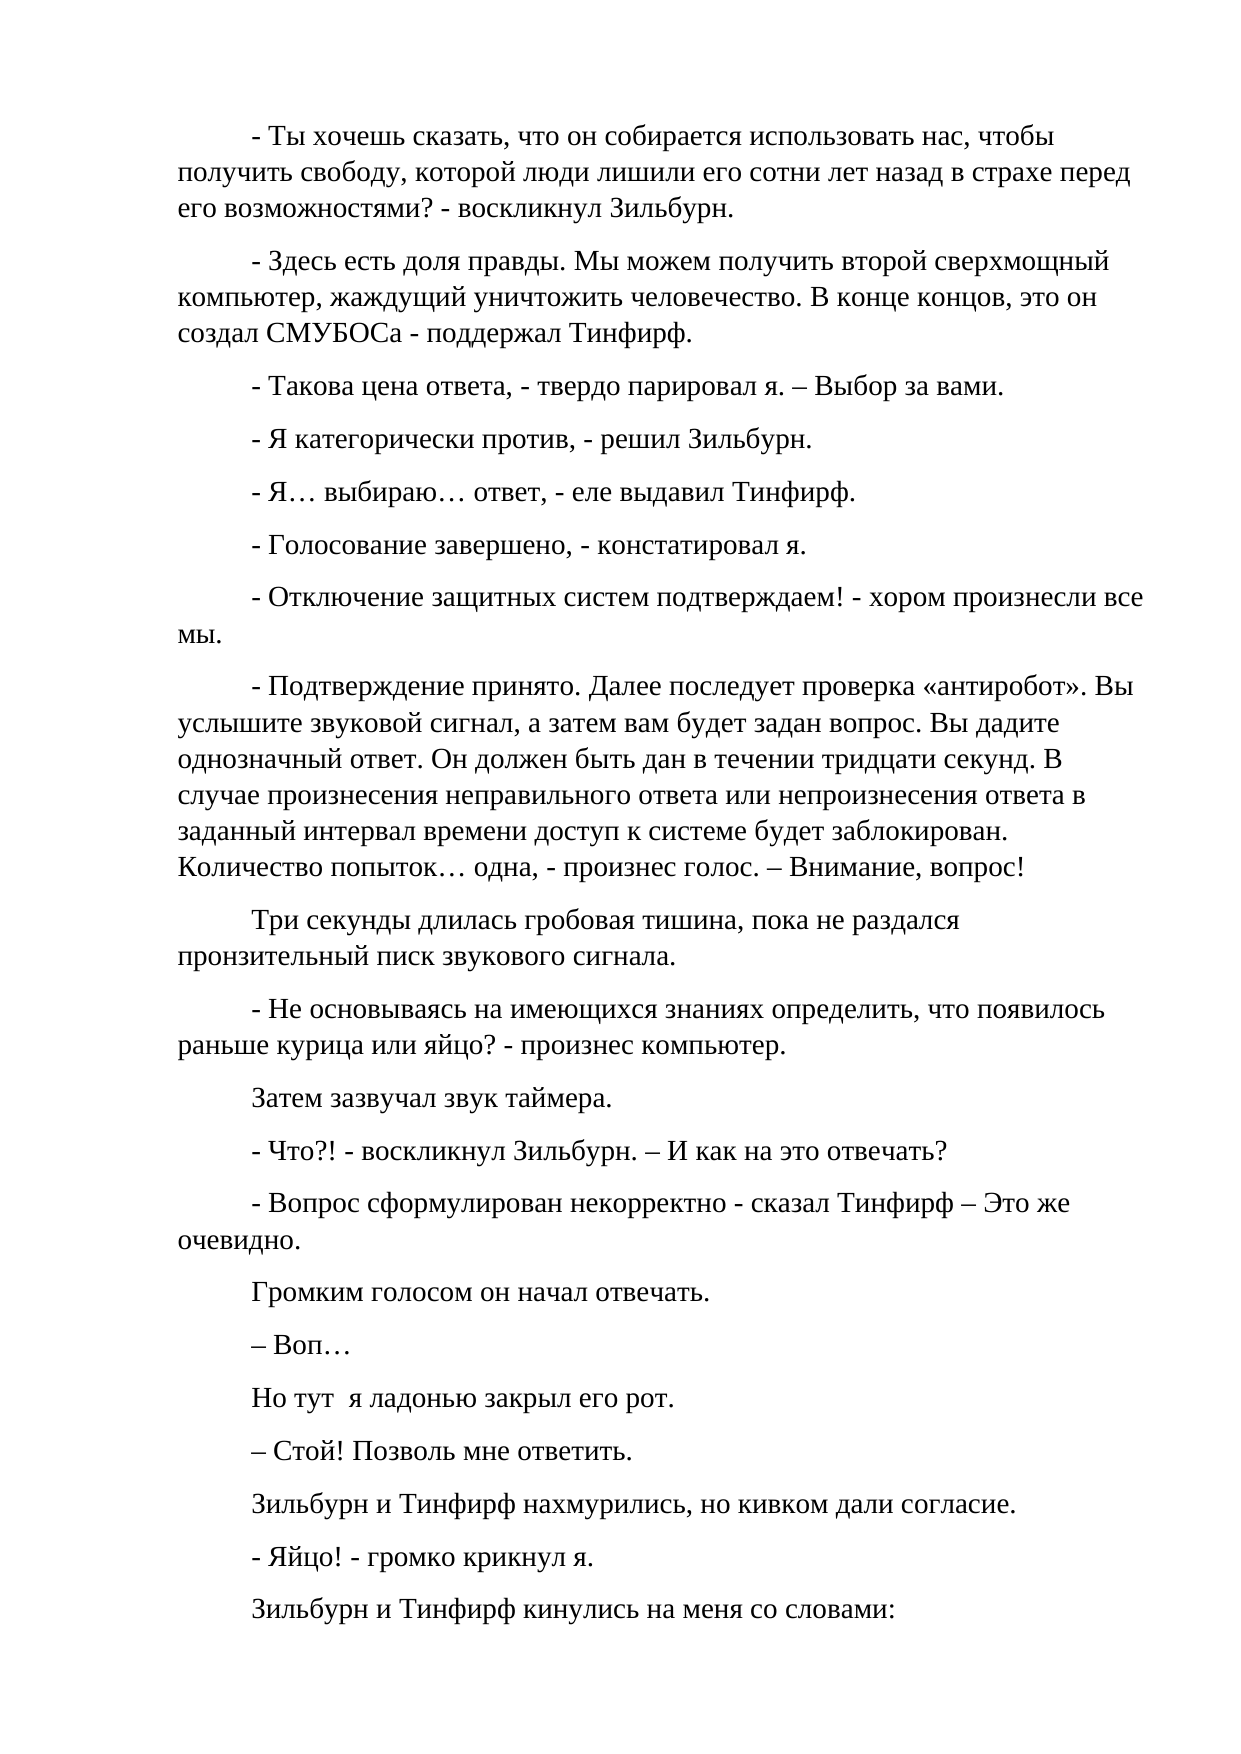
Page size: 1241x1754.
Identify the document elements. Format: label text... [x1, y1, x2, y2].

text - Отключение защитных систем подтверждаем! - хором произнесли все мы. [177, 579, 1152, 649]
text - Подтверждение принято. Далее последует проверка «антиробот». Вы услышите звуковой сигнал, а затем вам будет задан вопрос. Вы дадите однозначный ответ. Он должен быть дан в течении тридцати секунд. В случае произнесения неправильного ответа или непроизнесения ответа в заданный интервал времени доступ к системе будет заблокирован. Количество попыток… одна, - произнес голос. – Внимание, вопрос! [177, 668, 1152, 883]
text - Яйцо! - громко крикнул я. [177, 1539, 1152, 1572]
text - Я категорически против, - решил Зильбурн. [177, 421, 1152, 455]
text – Стой! Позволь мне ответить. [177, 1433, 1152, 1467]
text Три секунды длилась гробовая тишина, пока не раздался пронзительный писк звукового сигнала. [177, 902, 1152, 972]
text - Здесь есть доля правды. Мы можем получить второй сверхмощный компьютер, жаждущий уничтожить человечество. В конце концов, это он создал СМУБОСа - поддержал Тинфирф. [177, 243, 1152, 349]
text - Такова цена ответа, - твердо парировал я. – Выбор за вами. [177, 368, 1152, 402]
text - Не основываясь на имеющихся знаниях определить, что появилось раньше курица или яйцо? - произнес компьютер. [177, 991, 1152, 1061]
text Громким голосом он начал отвечать. [177, 1274, 1152, 1308]
text – Воп… [177, 1327, 1152, 1361]
text - Голосование завершено, - констатировал я. [177, 527, 1152, 560]
text - Вопрос сформулирован некорректно - сказал Тинфирф – Это же очевидно. [177, 1186, 1152, 1255]
text Затем зазвучал звук таймера. [177, 1080, 1152, 1113]
text Но тут я ладонью закрыл его рот. [177, 1380, 1152, 1414]
text Зильбурн и Тинфирф нахмурились, но кивком дали согласие. [177, 1486, 1152, 1519]
text - Ты хочешь сказать, что он собирается использовать нас, чтобы получить свободу, которой люди лишили его сотни лет назад в страхе перед его возможностями? - воскликнул Зильбурн. [177, 118, 1152, 224]
text Зильбурн и Тинфирф кинулись на меня со словами: [177, 1591, 1152, 1625]
text - Что?! - воскликнул Зильбурн. – И как на это отвечать? [177, 1133, 1152, 1166]
text - Я… выбираю… ответ, - еле выдавил Тинфирф. [177, 474, 1152, 507]
